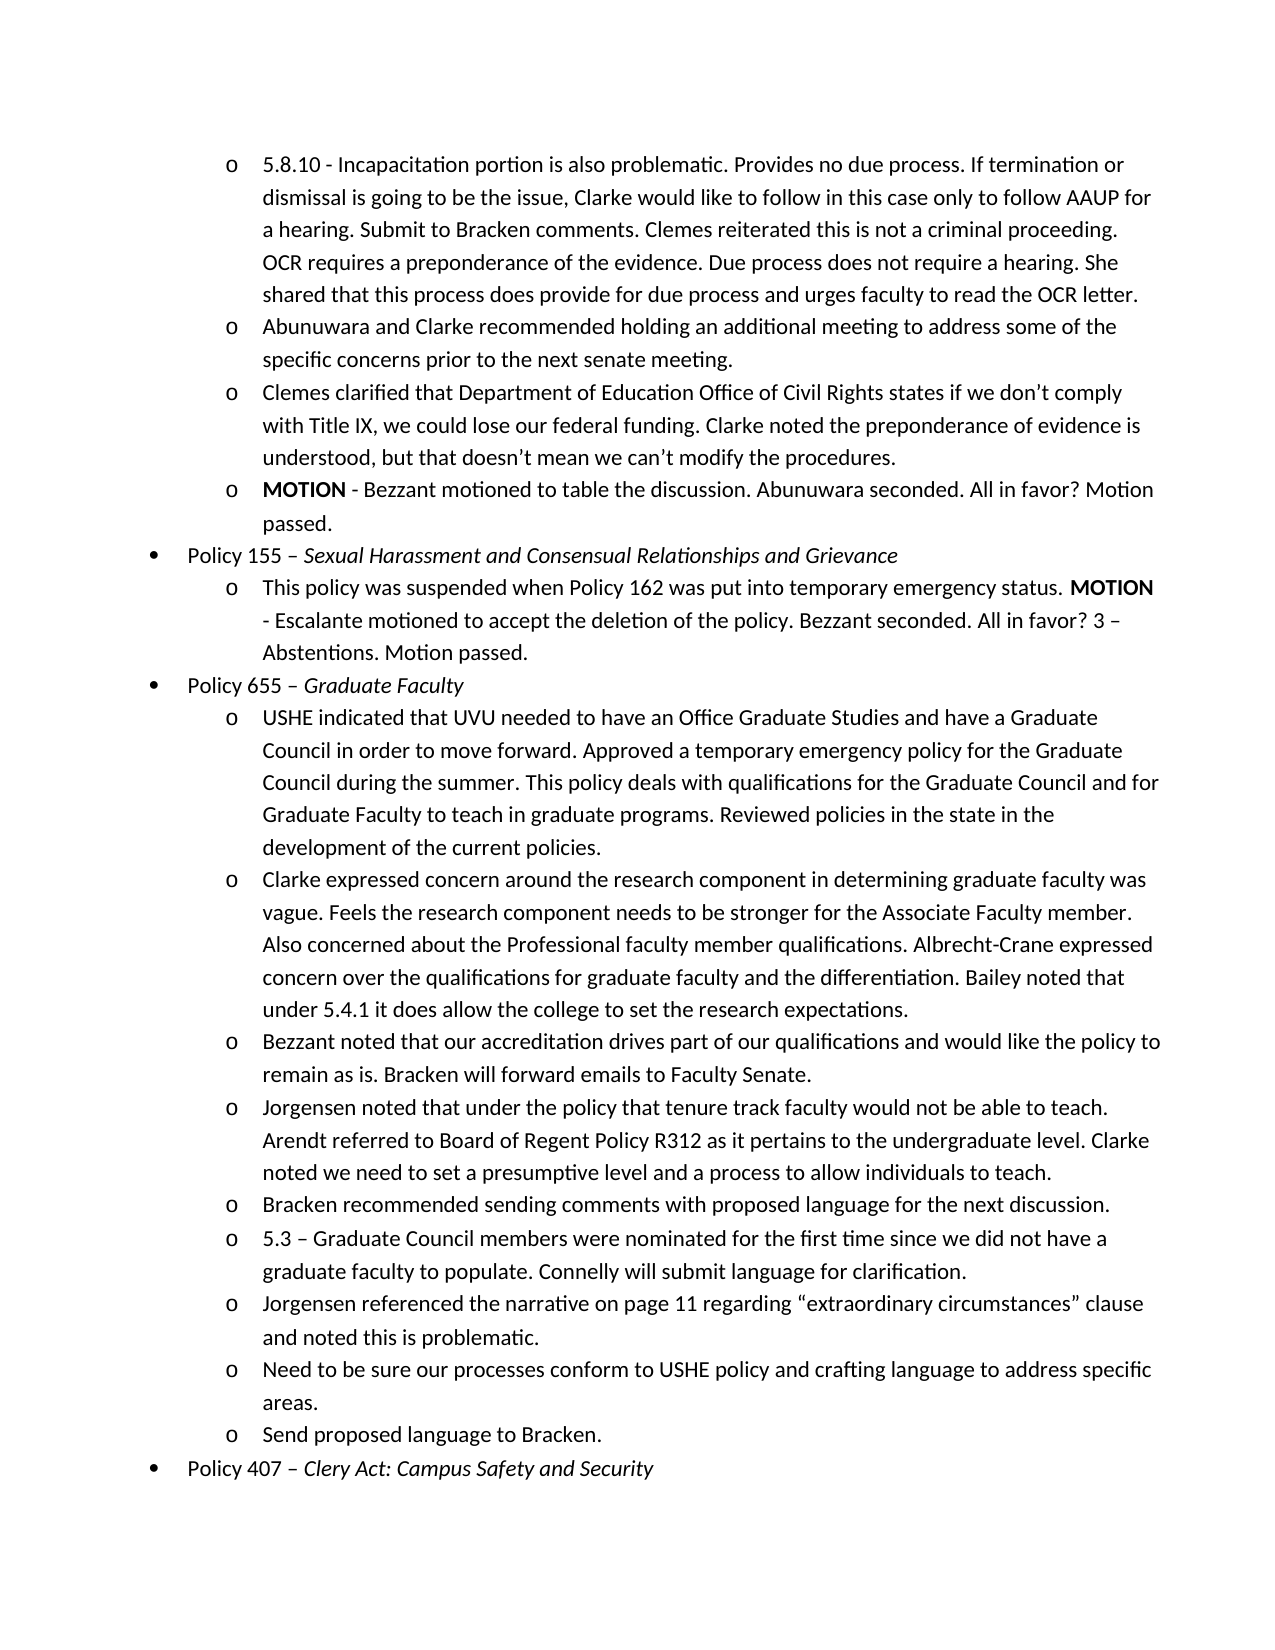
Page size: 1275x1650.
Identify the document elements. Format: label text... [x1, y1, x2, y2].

list Policy 407 – Clery Act: Campus Safety and Security [150, 1454, 1162, 1482]
list 5.8.10 - Incapacitation portion is also problematic. Provides no due process. If termination or dismissal is going to be the issue, Clarke would like to follow in this case only to follow AAUP for a hearing. Submit to Bracken comments. Clemes reiterated this is not a criminal proceeding. OCR requires a preponderance of the evidence. Due process does not require a hearing. She shared that this process does provide for due process and urges faculty to read the OCR letter. [225, 150, 1162, 308]
list Policy 655 – Graduate Faculty [150, 671, 1162, 699]
list Clarke expressed concern around the research component in determining graduate faculty was vague. Feels the research component needs to be stronger for the Associate Faculty member. Also concerned about the Professional faculty member qualifications. Albrecht-Crane expressed concern over the qualifications for graduate faculty and the differentiation. Bailey noted that under 5.4.1 it does allow the college to set the research expectations. [225, 865, 1162, 1023]
list Clemes clarified that Department of Education Office of Civil Rights states if we don’t comply with Title IX, we could lose our federal funding. Clarke noted the preponderance of evidence is understood, but that doesn’t mean we can’t modify the procedures. [225, 378, 1162, 471]
list Send proposed language to Bracken. [225, 1420, 1162, 1449]
list Policy 155 – Sexual Harassment and Consensual Relationships and Grievance [150, 541, 1162, 569]
list This policy was suspended when Policy 162 was put into temporary emergency status. MOTION - Escalante motioned to accept the deletion of the policy. Bezzant seconded. All in favor? 3 – Abstentions. Motion passed. [225, 573, 1162, 667]
list USHE indicated that UVU needed to have an Office Graduate Studies and have a Graduate Council in order to move forward. Approved a temporary emergency policy for the Graduate Council during the summer. This policy deals with qualifications for the Graduate Council and for Graduate Faculty to teach in graduate programs. Reviewed policies in the state in the development of the current policies. [225, 703, 1162, 861]
list Bezzant noted that our accreditation drives part of our qualifications and would like the policy to remain as is. Bracken will forward emails to Faculty Senate. [225, 1027, 1162, 1088]
list Jorgensen referenced the narrative on page 11 regarding “extraordinary circumstances” clause and noted this is problematic. [225, 1289, 1162, 1351]
list Bracken recommended sending comments with proposed language for the next discussion. [225, 1190, 1162, 1219]
list Need to be sure our processes conform to USHE policy and crafting language to address specific areas. [225, 1355, 1162, 1416]
list MOTION - Bezzant motioned to table the discussion. Abunuwara seconded. All in favor? Motion passed. [225, 475, 1162, 537]
list Abunuwara and Clarke recommended holding an additional meeting to address some of the specific concerns prior to the next senate meeting. [225, 312, 1162, 373]
list 5.3 – Graduate Council members were nominated for the first time since we did not have a graduate faculty to populate. Connelly will submit language for clarification. [225, 1224, 1162, 1285]
list Jorgensen noted that under the policy that tenure track faculty would not be able to teach. Arendt referred to Board of Regent Policy R312 as it pertains to the undergraduate level. Clarke noted we need to set a presumptive level and a process to allow individuals to teach. [225, 1093, 1162, 1186]
